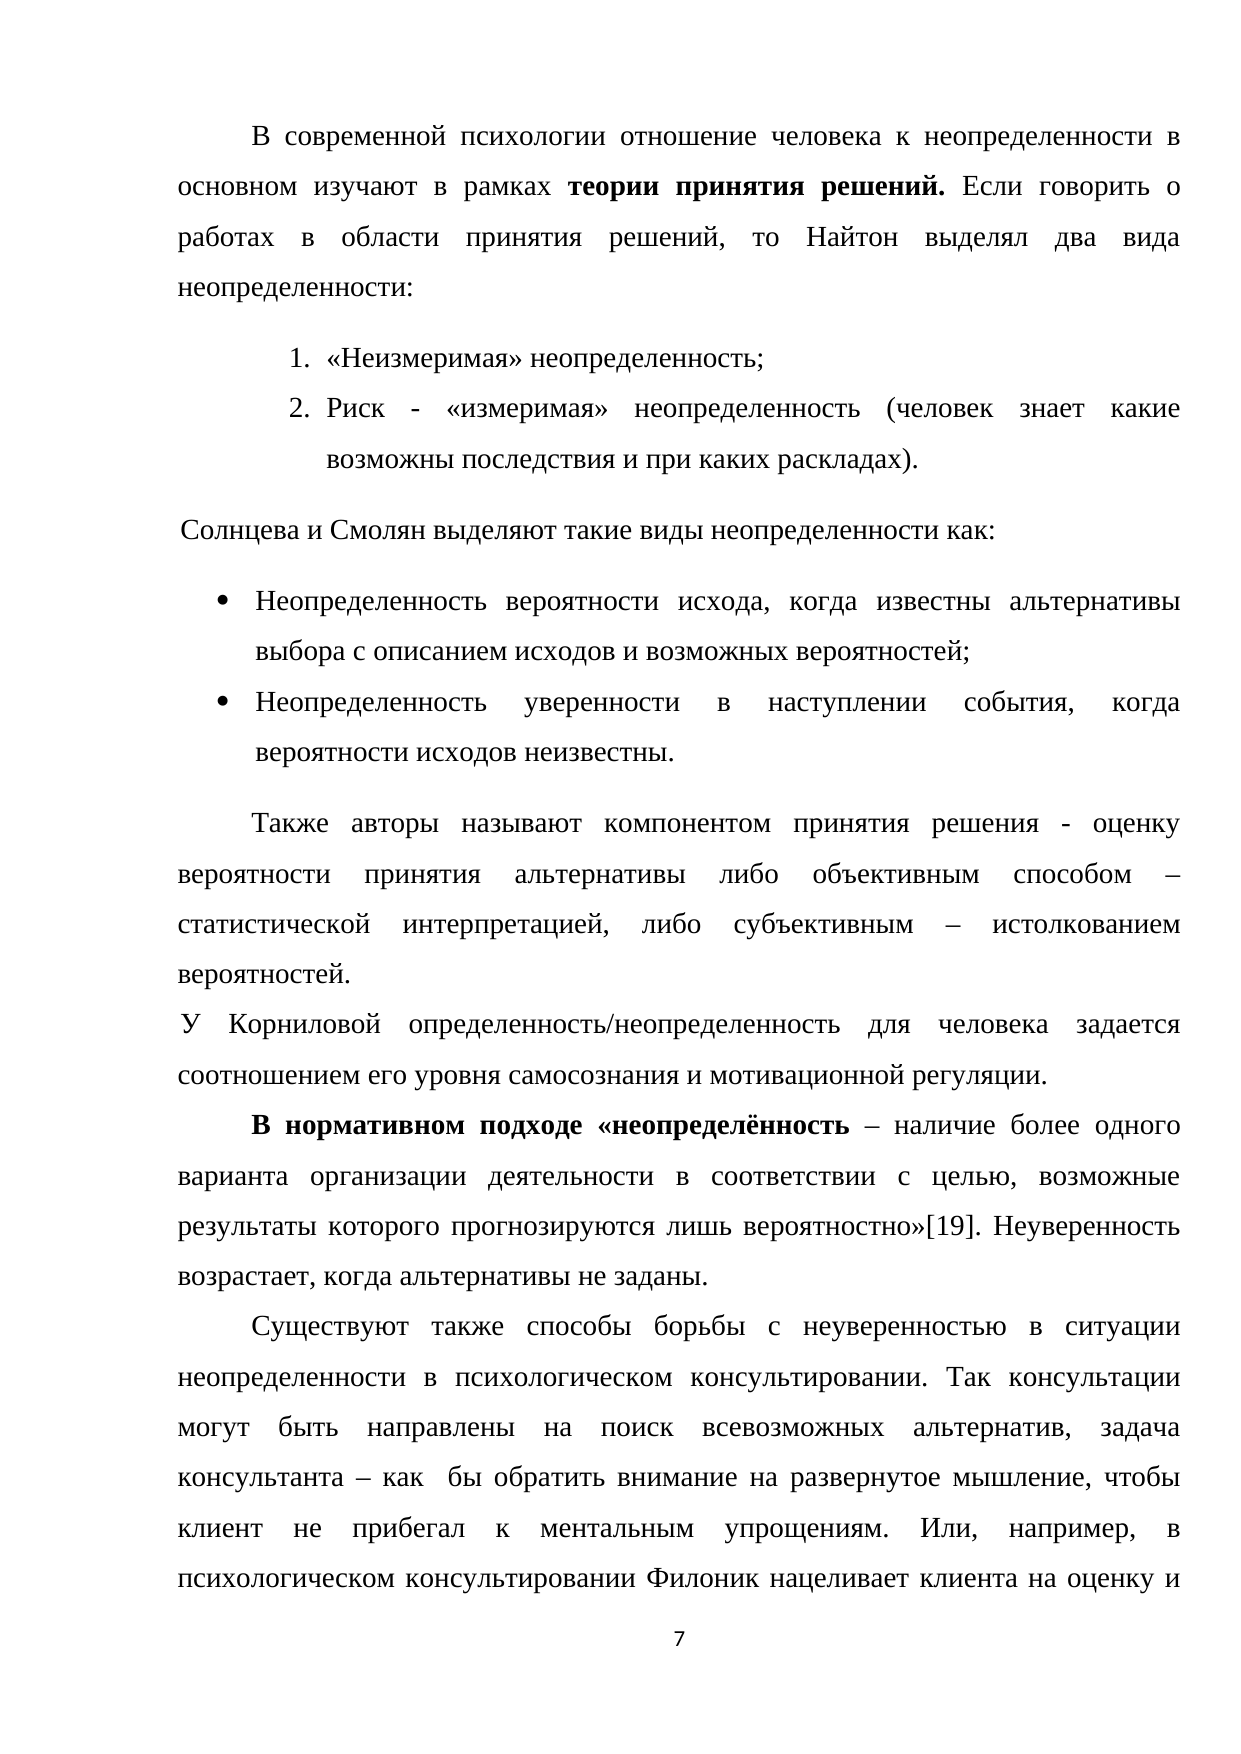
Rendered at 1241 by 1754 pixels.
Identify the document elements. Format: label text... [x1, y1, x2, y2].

list Риск - «измеримая» неопределенность (человек знает какие возможны последствия и при каких раскладах). [288, 391, 1181, 474]
text В нормативном подходе «неопределённость – наличие более одного варианта организации деятельности в соответствии с целью, возможные результаты которого прогнозируются лишь вероятностно»[19]. Неуверенность возрастает, когда альтернативы не заданы. [177, 1107, 1181, 1292]
list Неопределенность вероятности исхода, когда известны альтернативы выбора с описанием исходов и возможных вероятностей; [218, 583, 1181, 667]
text Солнцева и Смолян выделяют такие виды неопределенности как: [177, 512, 1181, 546]
list «Неизмеримая» неопределенность; [288, 340, 1181, 374]
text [177, 1308, 1181, 1594]
text У Корниловой определенность/неопределенность для человека задается соотношением его уровня самосознания и мотивационной регуляции. [177, 1007, 1181, 1091]
text В современной психологии отношение человека к неопределенности в основном изучают в рамках теории принятия решений. Если говорить о работах в области принятия решений, то Найтон выделял два вида неопределенности: [177, 118, 1181, 303]
list Неопределенность уверенности в наступлении события, когда вероятности исходов неизвестны. [218, 684, 1181, 768]
text Также авторы называют компонентом принятия решения - оценку вероятности принятия альтернативы либо объективным способом – статистической интерпретацией, либо субъективным – истолкованием вероятностей. [177, 805, 1181, 990]
